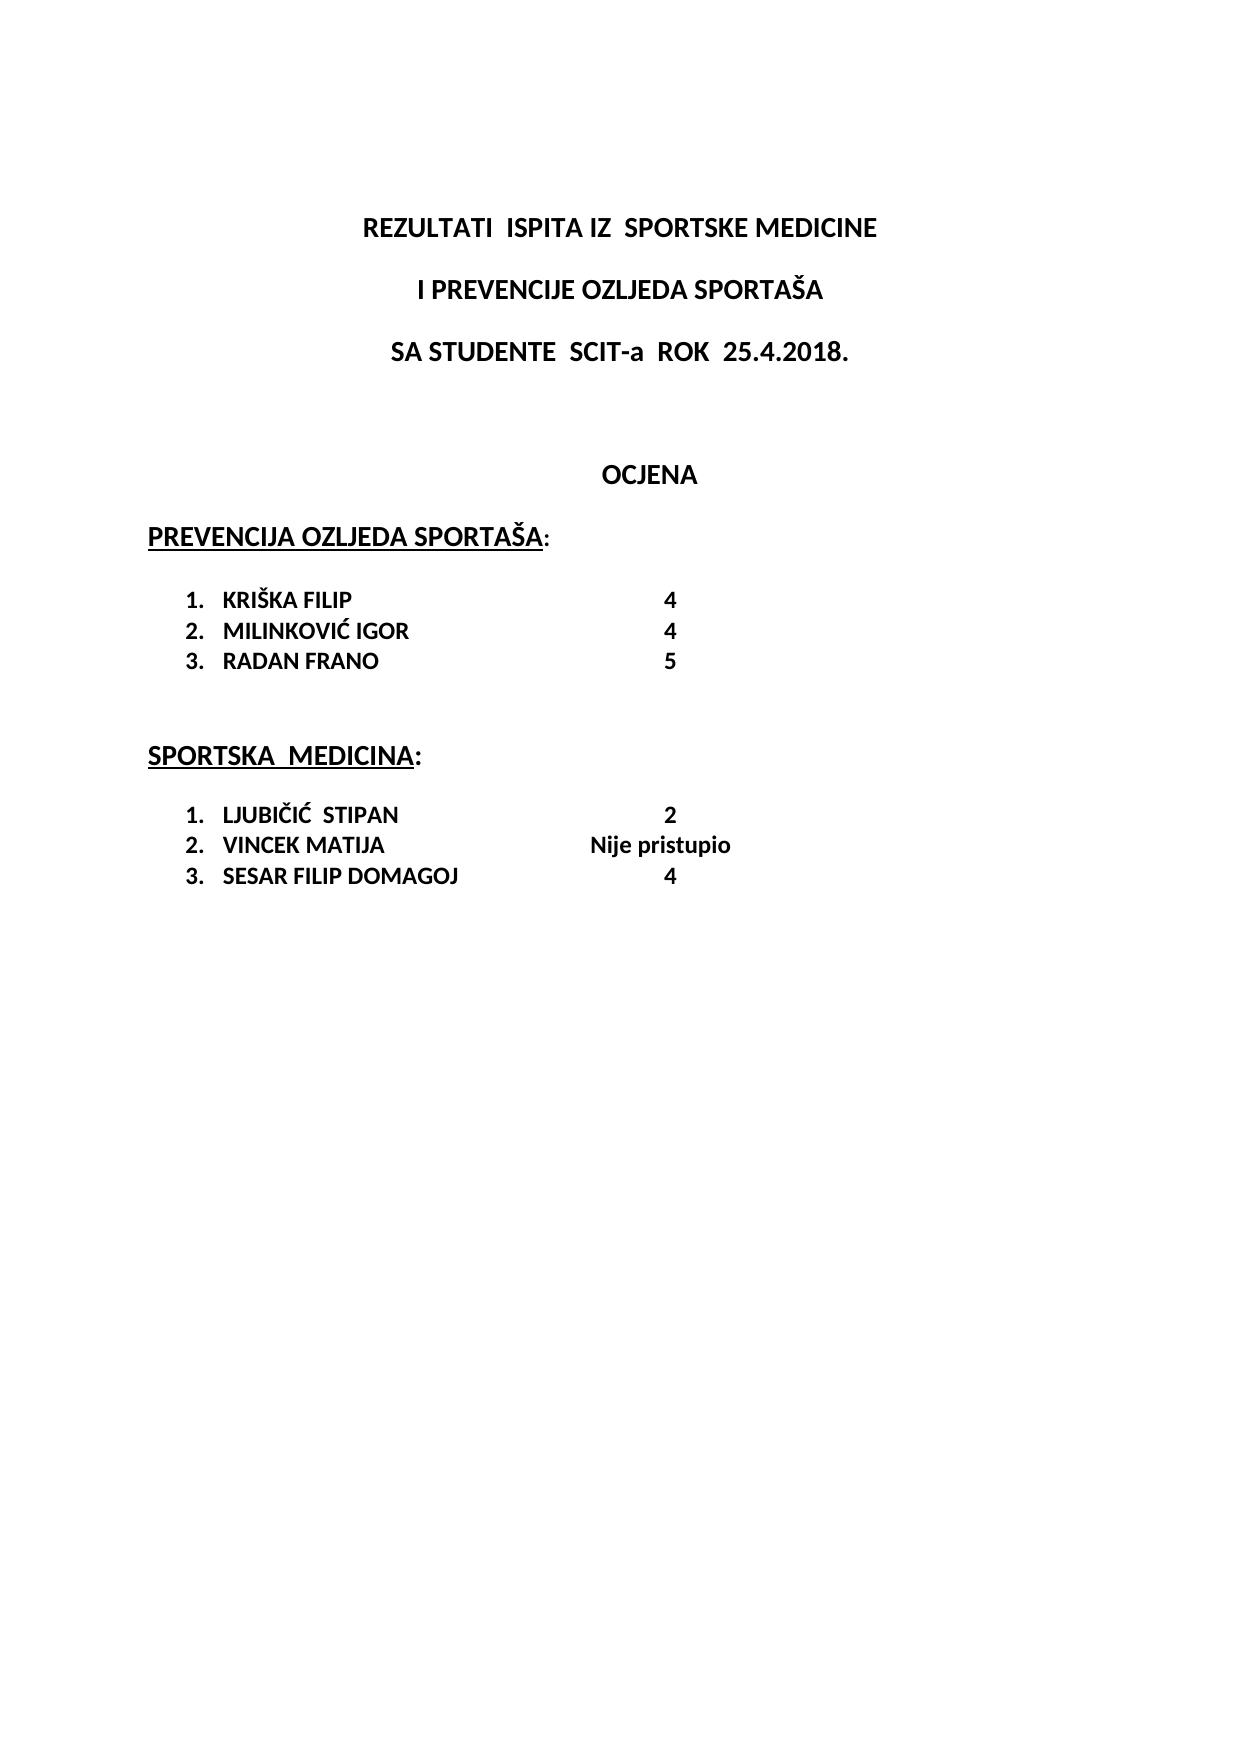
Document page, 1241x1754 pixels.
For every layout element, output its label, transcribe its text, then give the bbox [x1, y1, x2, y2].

text OCJENA [148, 456, 1093, 492]
list RADAN FRANO 5 [185, 645, 1093, 676]
list LJUBIČIĆ STIPAN 2 [185, 799, 1093, 829]
text I PREVENCIJE OZLJEDA SPORTAŠA [148, 271, 1093, 307]
text PREVENCIJA OZLJEDA SPORTAŠA: [148, 518, 1093, 554]
list MILINKOVIĆ IGOR 4 [185, 615, 1093, 645]
text SA STUDENTE SCIT-a ROK 25.4.2018. [148, 333, 1093, 368]
text SPORTSKA MEDICINA: [148, 737, 1093, 773]
text REZULTATI ISPITA IZ SPORTSKE MEDICINE [148, 209, 1093, 245]
list SESAR FILIP DOMAGOJ 4 [185, 860, 1093, 890]
list KRIŠKA FILIP 4 [185, 584, 1093, 615]
list VINCEK MATIJA Nije pristupio [185, 829, 1093, 860]
